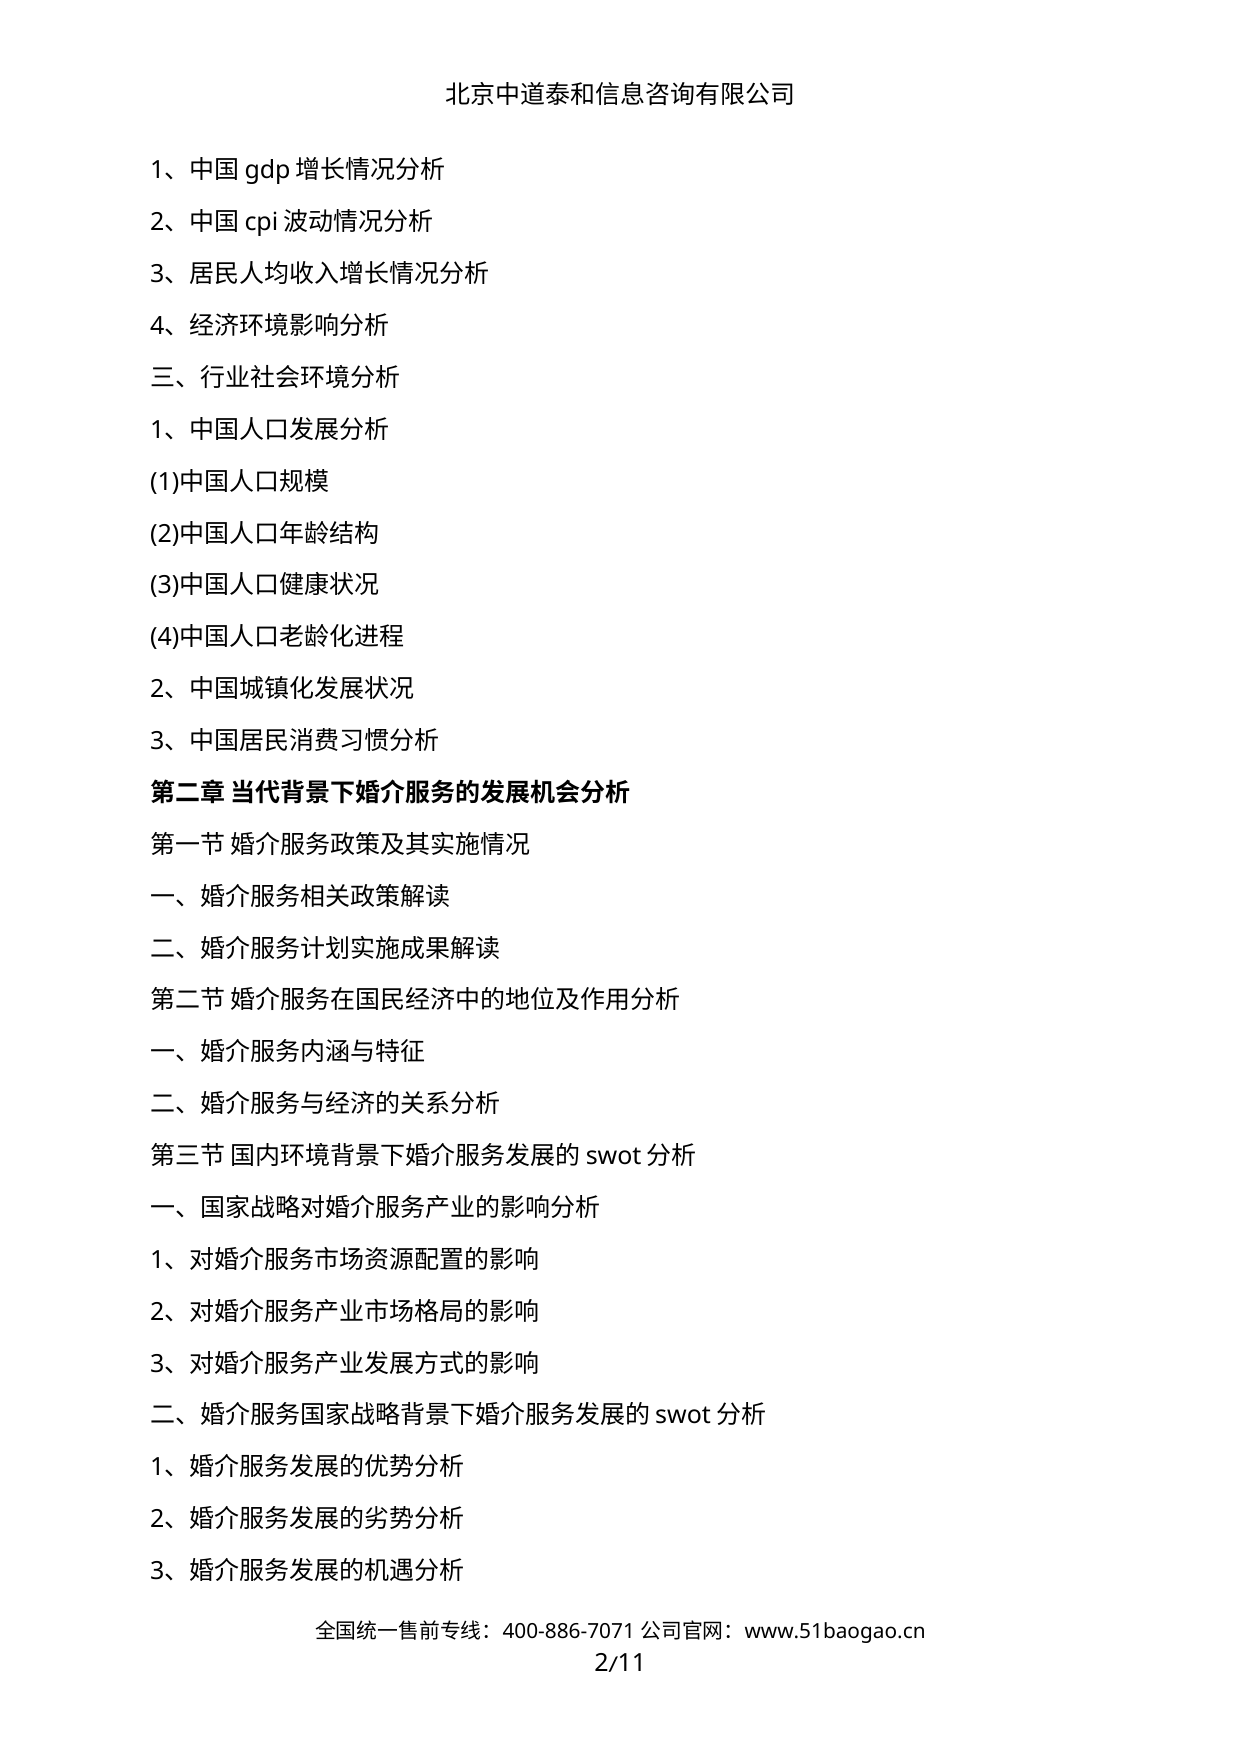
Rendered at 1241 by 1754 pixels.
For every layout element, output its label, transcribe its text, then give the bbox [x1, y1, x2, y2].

text 1、中国人口发展分析 [150, 409, 1090, 446]
text 二、婚介服务与经济的关系分析 [150, 1084, 1090, 1120]
text 2、对婚介服务产业市场格局的影响 [150, 1291, 1090, 1327]
text 2、婚介服务发展的劣势分析 [150, 1499, 1090, 1535]
text 二、婚介服务计划实施成果解读 [150, 928, 1090, 964]
text (4)中国人口老龄化进程 [150, 617, 1090, 653]
text 一、国家战略对婚介服务产业的影响分析 [150, 1187, 1090, 1224]
text 4、经济环境影响分析 [150, 306, 1090, 342]
text 一、婚介服务内涵与特征 [150, 1032, 1090, 1068]
text 2、中国城镇化发展状况 [150, 669, 1090, 705]
text 第一节 婚介服务政策及其实施情况 [150, 824, 1090, 861]
text 3、居民人均收入增长情况分析 [150, 254, 1090, 290]
text 第二章 当代背景下婚介服务的发展机会分析 [150, 772, 1090, 809]
text (2)中国人口年龄结构 [150, 513, 1090, 549]
text 第三节 国内环境背景下婚介服务发展的swot分析 [150, 1136, 1090, 1172]
text 3、婚介服务发展的机遇分析 [150, 1551, 1090, 1587]
text 二、婚介服务国家战略背景下婚介服务发展的swot分析 [150, 1395, 1090, 1431]
text 2、中国cpi波动情况分析 [150, 202, 1090, 238]
text 三、行业社会环境分析 [150, 357, 1090, 394]
text 3、对婚介服务产业发展方式的影响 [150, 1343, 1090, 1379]
text 第二节 婚介服务在国民经济中的地位及作用分析 [150, 980, 1090, 1016]
text 3、中国居民消费习惯分析 [150, 721, 1090, 757]
text (3)中国人口健康状况 [150, 565, 1090, 601]
text (1)中国人口规模 [150, 461, 1090, 497]
text 1、中国gdp增长情况分析 [150, 150, 1090, 186]
text 1、对婚介服务市场资源配置的影响 [150, 1239, 1090, 1276]
text 一、婚介服务相关政策解读 [150, 876, 1090, 912]
text 1、婚介服务发展的优势分析 [150, 1447, 1090, 1483]
